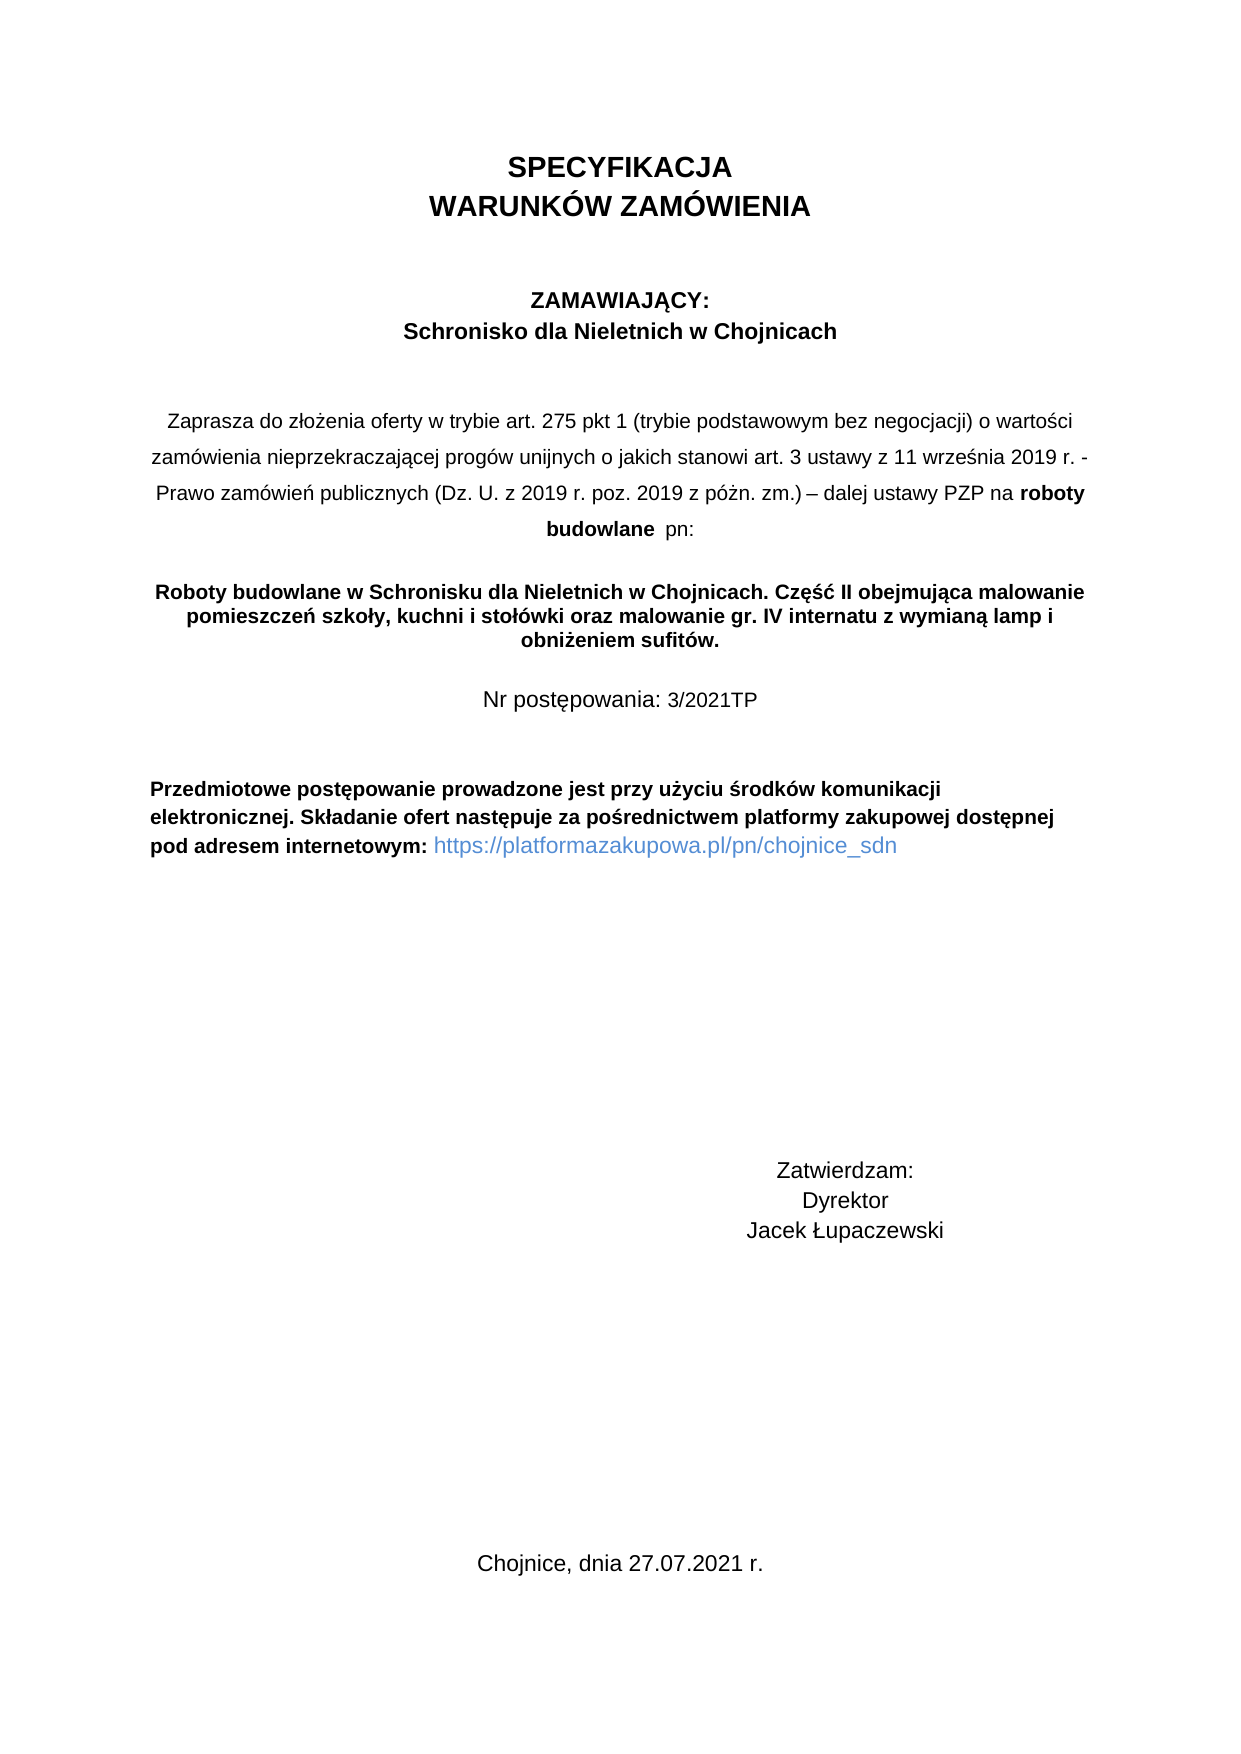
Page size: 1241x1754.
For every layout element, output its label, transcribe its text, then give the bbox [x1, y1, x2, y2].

text WARUNKÓW ZAMÓWIENIA [150, 188, 1090, 222]
text ZAMAWIAJĄCY: [150, 287, 1090, 314]
text Przedmiotowe postępowanie prowadzone jest przy użyciu środków komunikacji elektronicznej. Składanie ofert następuje za pośrednictwem platformy zakupowej dostępnej pod adresem internetowym: https://platformazakupowa.pl/pn/chojnice_sdn [150, 777, 1090, 859]
text Chojnice, dnia 27.07.2021 r. [150, 1549, 1090, 1576]
text Roboty budowlane w Schronisku dla Nieletnich w Chojnicach. Część II obejmująca malowanie pomieszczeń szkoły, kuchni i stołówki oraz malowanie gr. IV internatu z wymianą lamp i obniżeniem sufitów. [150, 580, 1090, 652]
text Zatwierdzam: [150, 1157, 1090, 1183]
text Schronisko dla Nieletnich w Chojnicach [150, 318, 1090, 344]
text Dyrektor [150, 1187, 1090, 1213]
text Zaprasza do złożenia oferty w trybie art. 275 pkt 1 (trybie podstawowym bez negocjacji) o wartości zamówienia nieprzekraczającej progów unijnych o jakich stanowi art. 3 ustawy z 11 września 2019 r. - Prawo zamówień publicznych (Dz. U. z 2019 r. poz. 2019 z póżn. zm.) – dalej ustawy PZP na roboty budowlane pn: [150, 409, 1090, 541]
text SPECYFIKACJA [150, 150, 1090, 183]
text Nr postępowania: 3/2021TP [150, 686, 1090, 713]
text Jacek Łupaczewski [150, 1217, 1090, 1243]
